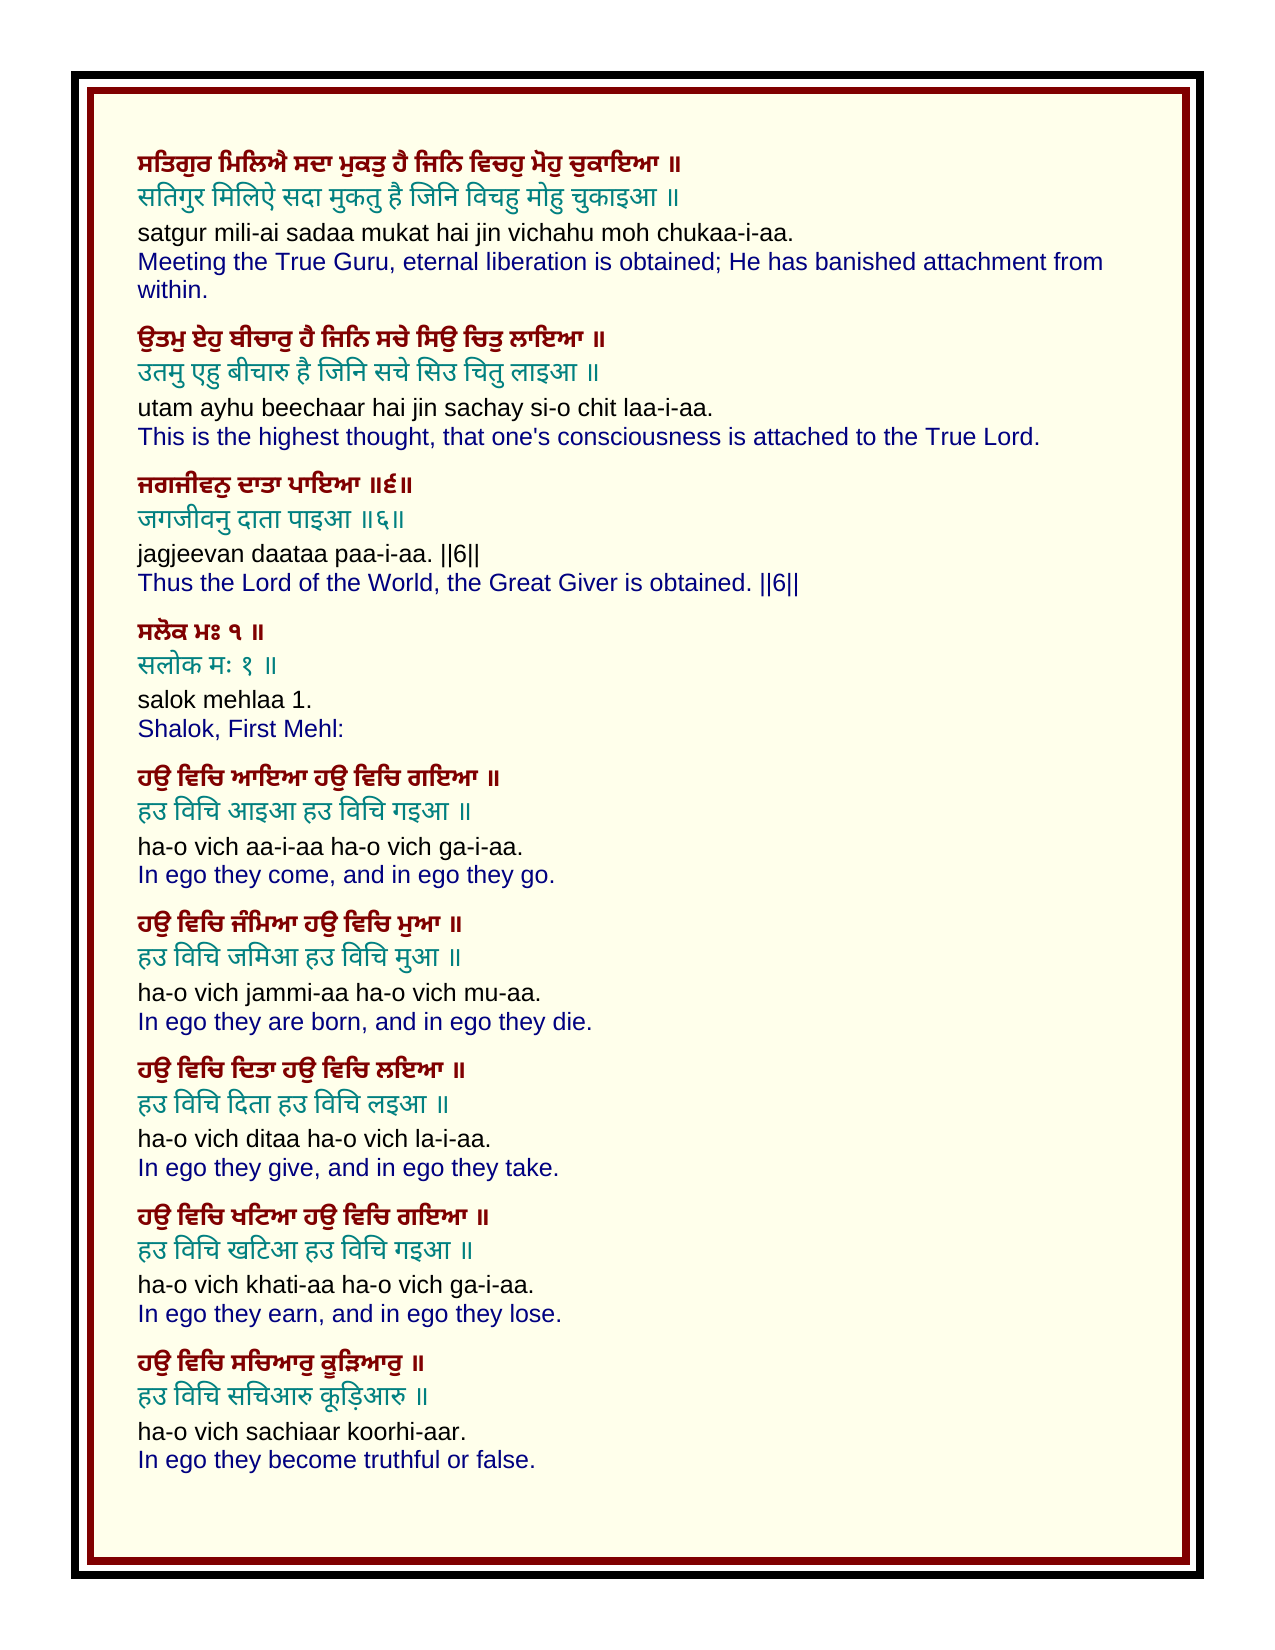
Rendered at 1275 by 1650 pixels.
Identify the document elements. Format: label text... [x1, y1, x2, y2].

text सलोक मः १ ॥ [137, 650, 1138, 685]
text ਹਉ ਵਿਚਿ ਆਇਆ ਹਉ ਵਿਚਿ ਗਇਆ ॥ [137, 764, 1138, 796]
text This is the highest thought, that one's consciousness is attached to the True Lord. [137, 422, 1138, 450]
text ਹਉ ਵਿਚਿ ਜੰਮਿਆ ਹਉ ਵਿਚਿ ਮੁਆ ॥ [137, 910, 1138, 943]
text In ego they are born, and in ego they die. [137, 1007, 1138, 1035]
text ਉਤਮੁ ਏਹੁ ਬੀਚਾਰੁ ਹੈ ਜਿਨਿ ਸਚੇ ਸਿਉ ਚਿਤੁ ਲਾਇਆ ॥ [137, 325, 1138, 358]
text ha-o vich ditaa ha-o vich la-i-aa. [137, 1124, 1138, 1153]
text In ego they come, and in ego they go. [137, 860, 1138, 889]
text जगजीवनु दाता पाइआ ॥६॥ [137, 504, 1138, 539]
text ਸਲੋਕ ਮਃ ੧ ॥ [137, 617, 1138, 650]
text In ego they earn, and in ego they lose. [137, 1299, 1138, 1328]
text ਸਤਿਗੁਰ ਮਿਲਿਐ ਸਦਾ ਮੁਕਤੁ ਹੈ ਜਿਨਿ ਵਿਚਹੁ ਮੋਹੁ ਚੁਕਾਇਆ ॥ [137, 150, 1138, 183]
text Thus the Lord of the World, the Great Giver is obtained. ||6|| [137, 568, 1138, 597]
text ਹਉ ਵਿਚਿ ਖਟਿਆ ਹਉ ਵਿਚਿ ਗਇਆ ॥ [137, 1202, 1138, 1235]
text ha-o vich aa-i-aa ha-o vich ga-i-aa. [137, 832, 1138, 860]
text ਹਉ ਵਿਚਿ ਸਚਿਆਰੁ ਕੂੜਿਆਰੁ ॥ [137, 1349, 1138, 1381]
text In ego they give, and in ego they take. [137, 1153, 1138, 1182]
text ਜਗਜੀਵਨੁ ਦਾਤਾ ਪਾਇਆ ॥੬॥ [137, 471, 1138, 504]
text हउ विचि जमिआ हउ विचि मुआ ॥ [137, 943, 1138, 978]
text In ego they become truthful or false. [137, 1445, 1138, 1474]
text Shalok, First Mehl: [137, 714, 1138, 743]
text utam ayhu beechaar hai jin sachay si-o chit laa-i-aa. [137, 393, 1138, 422]
text हउ विचि आइआ हउ विचि गइआ ॥ [137, 796, 1138, 832]
text satgur mili-ai sadaa mukat hai jin vichahu moh chukaa-i-aa. [137, 218, 1138, 247]
text salok mehlaa 1. [137, 685, 1138, 714]
text उतमु एहु बीचारु है जिनि सचे सिउ चितु लाइआ ॥ [137, 358, 1138, 393]
text सतिगुर मिलिऐ सदा मुकतु है जिनि विचहु मोहु चुकाइआ ॥ [137, 183, 1138, 218]
text ha-o vich sachiaar koorhi-aar. [137, 1417, 1138, 1445]
text jagjeevan daataa paa-i-aa. ||6|| [137, 539, 1138, 568]
text हउ विचि दिता हउ विचि लइआ ॥ [137, 1089, 1138, 1124]
text ha-o vich jammi-aa ha-o vich mu-aa. [137, 978, 1138, 1007]
text ha-o vich khati-aa ha-o vich ga-i-aa. [137, 1270, 1138, 1299]
text हउ विचि खटिआ हउ विचि गइआ ॥ [137, 1235, 1138, 1270]
text Meeting the True Guru, eternal liberation is obtained; He has banished attachment from within. [137, 247, 1138, 304]
text हउ विचि सचिआरु कूड़िआरु ॥ [137, 1381, 1138, 1417]
text ਹਉ ਵਿਚਿ ਦਿਤਾ ਹਉ ਵਿਚਿ ਲਇਆ ॥ [137, 1056, 1138, 1089]
